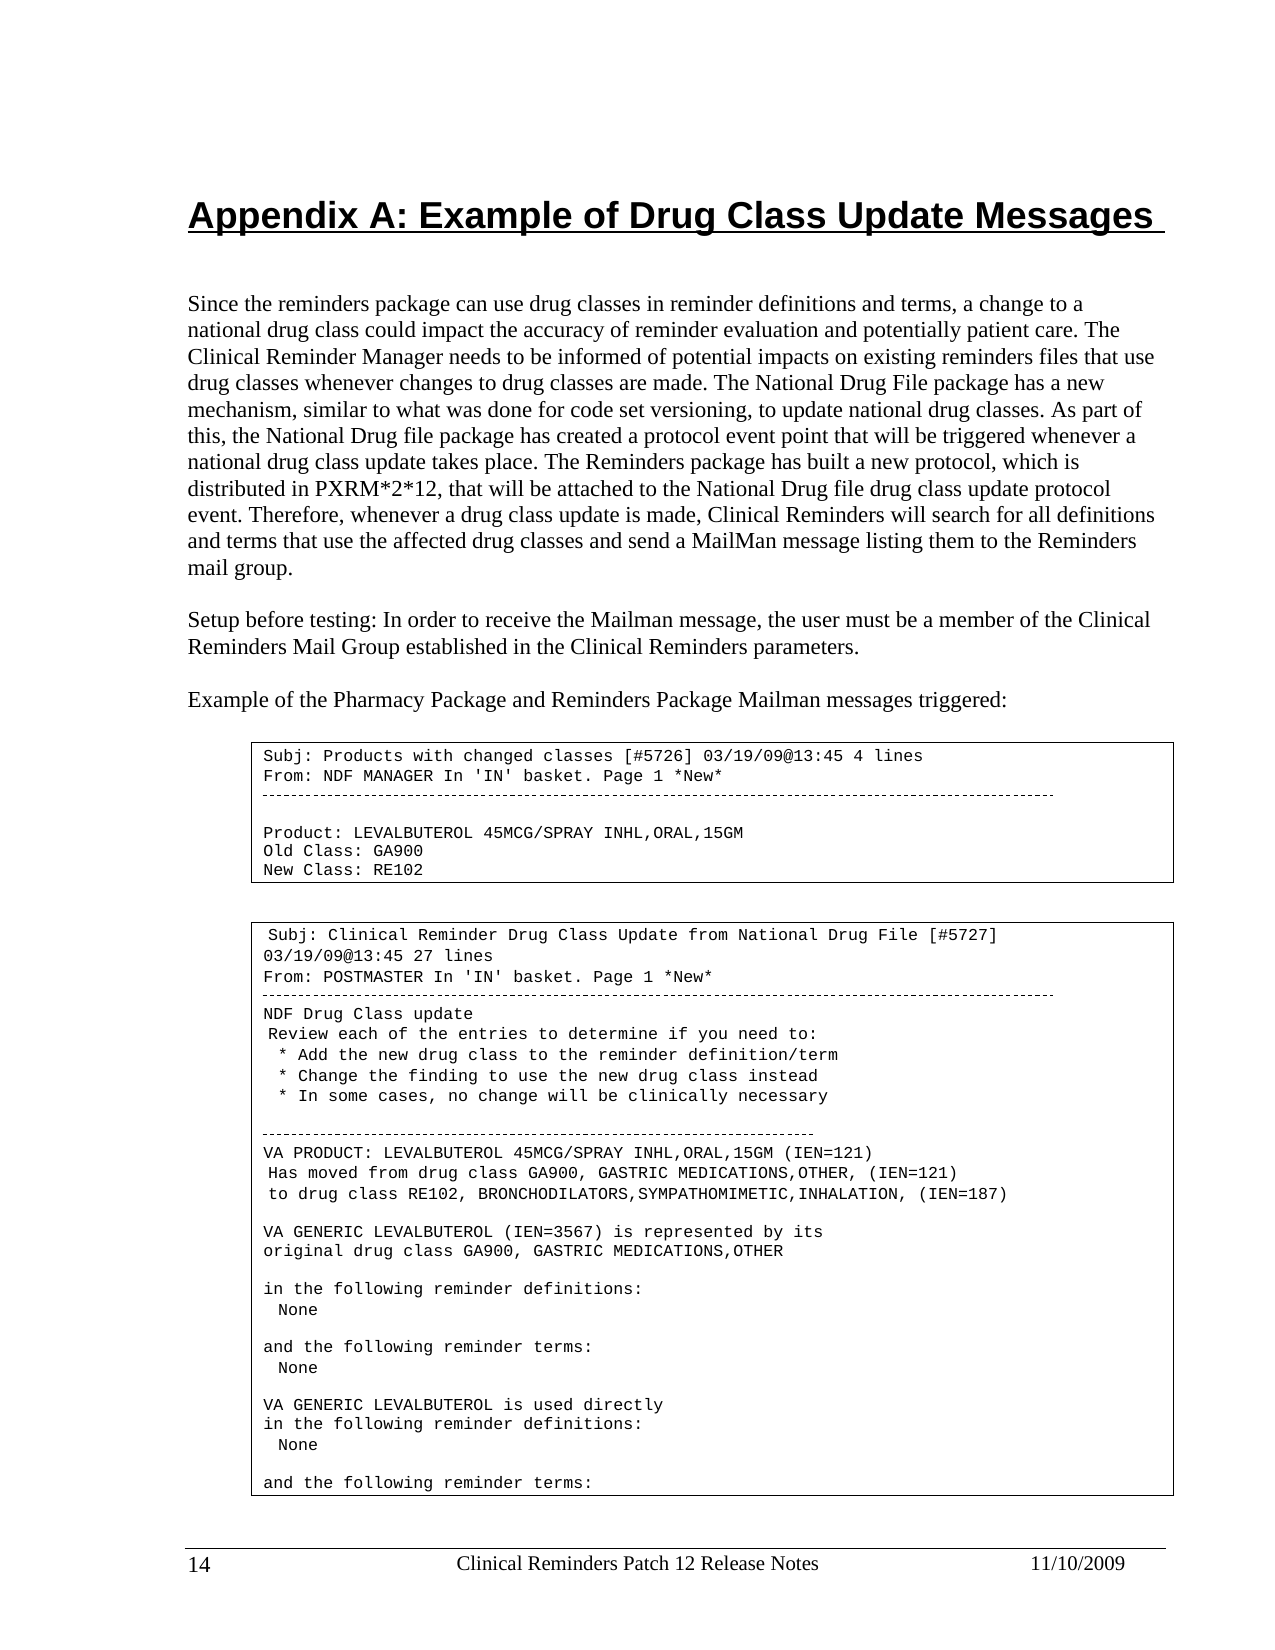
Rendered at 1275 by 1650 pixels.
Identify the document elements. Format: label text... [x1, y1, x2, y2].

text Since the reminders package can use drug classes in reminder definitions and terms, a change to a national drug class could impact the accuracy of reminder evaluation and potentially patient care. The Clinical Reminder Manager needs to be informed of potential impacts on existing reminders files that use drug classes whenever changes to drug classes are made. The National Drug File package has a new mechanism, similar to what was done for code set versioning, to update national drug classes. As part of this, the National Drug file package has created a protocol event point that will be triggered whenever a national drug class update takes place. The Reminders package has built a new protocol, which is distributed in PXRM*2*12, that will be attached to the National Drug file drug class update protocol event. Therefore, whenever a drug class update is made, Clinical Reminders will search for all definitions and terms that use the affected drug classes and send a MailMan message listing them to the Reminders mail group. [187, 290, 1158, 580]
subtitle Appendix A: Example of Drug Class Update Messages [187, 194, 1185, 237]
text Example of the Pharmacy Package and Reminders Package Mailman messages triggered: [187, 686, 1185, 712]
text Setup before testing: In order to receive the Mailman message, the user must be a member of the Clinical Reminders Mail Group established in the Clinical Reminders parameters. [187, 606, 1154, 659]
